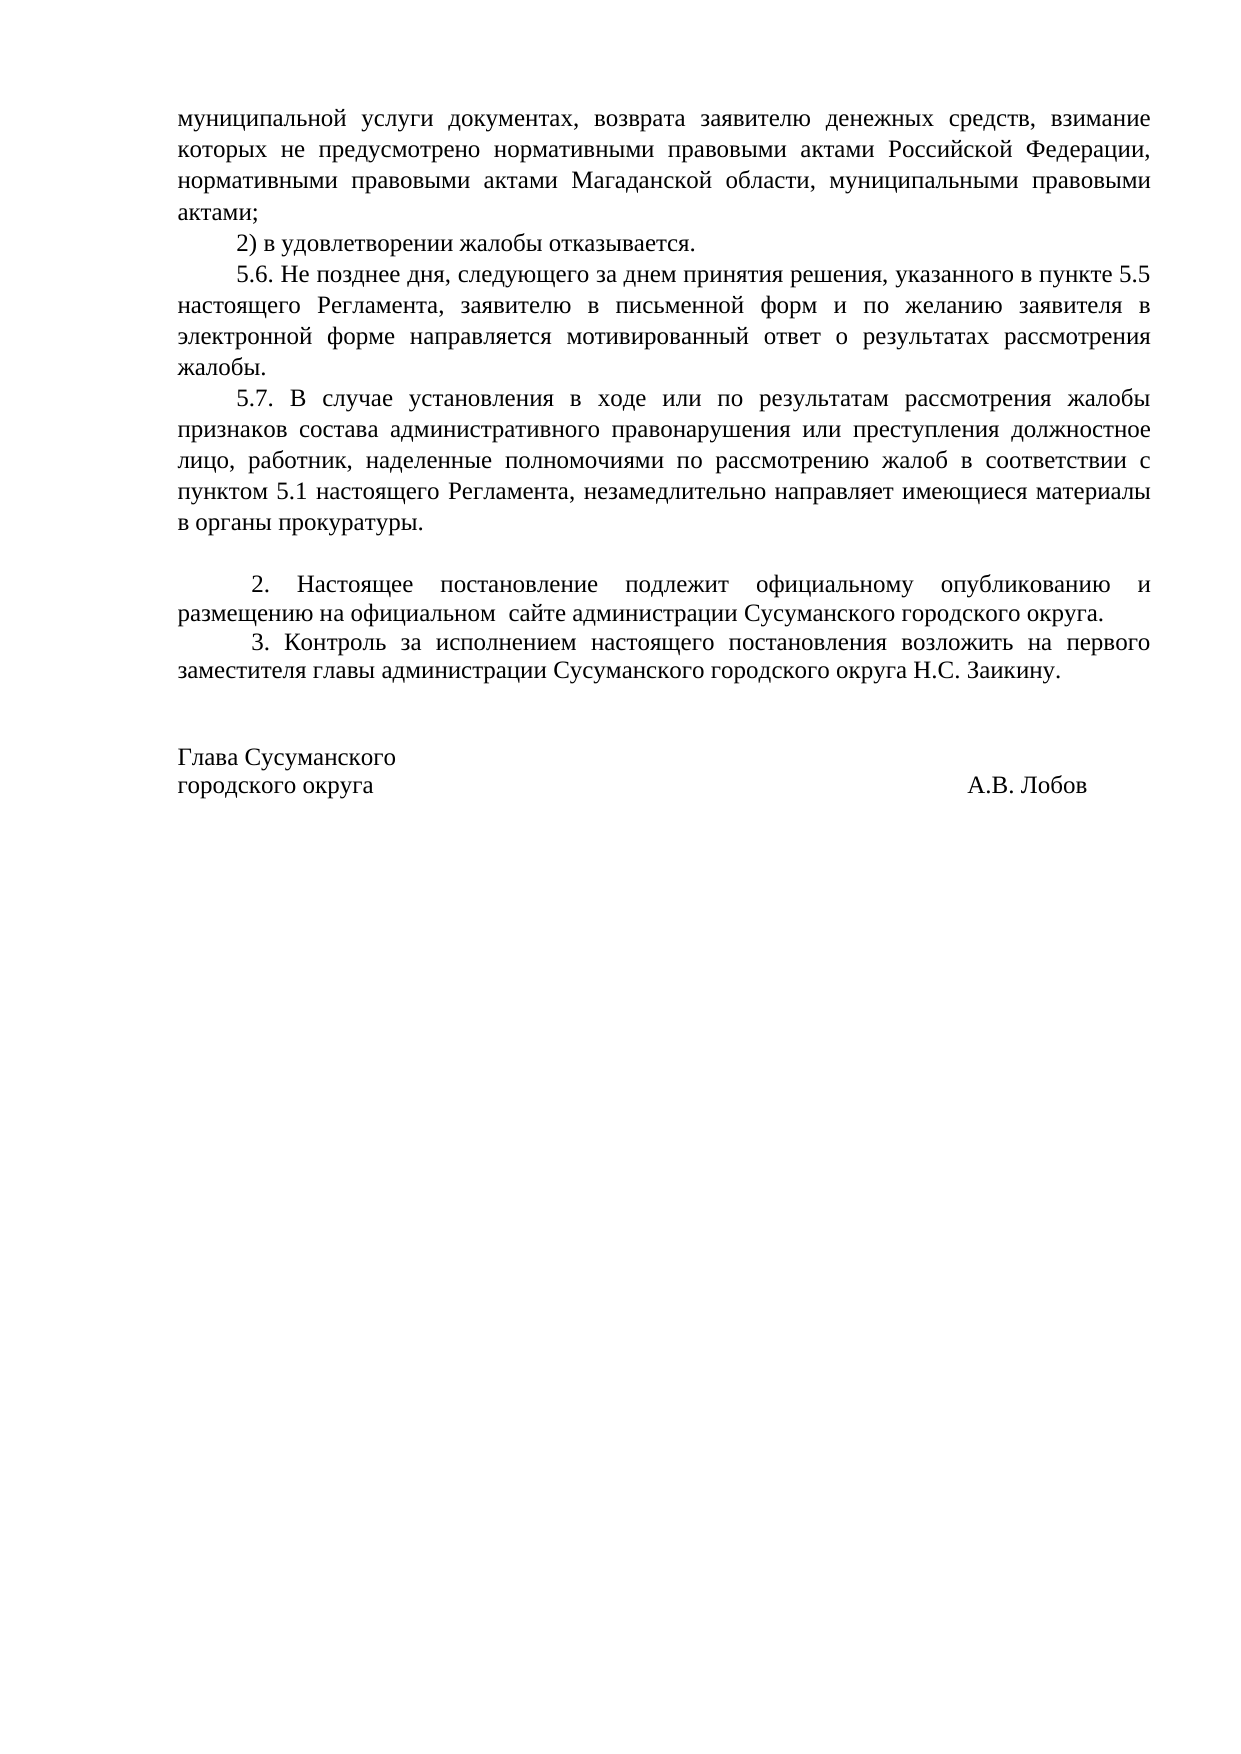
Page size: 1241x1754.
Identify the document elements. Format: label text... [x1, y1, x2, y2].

text Глава Сусуманского [177, 742, 1152, 770]
text городского округа А.В. Лобов [177, 770, 1152, 799]
text 2. Настоящее постановление подлежит официальному опубликованию и размещению на официальном сайте администрации Сусуманского городского округа. [177, 569, 1152, 627]
text 5.6. Не позднее дня, следующего за днем принятия решения, указанного в пункте 5.5 настоящего Регламента, заявителю в письменной форм и по желанию заявителя в электронной форме направляется мотивированный ответ о результатах рассмотрения жалобы. [177, 259, 1152, 381]
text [177, 103, 1152, 225]
text 5.7. В случае установления в ходе или по результатам рассмотрения жалобы признаков состава административного правонарушения или преступления должностное лицо, работник, наделенные полномочиями по рассмотрению жалоб в соответствии с пунктом 5.1 настоящего Регламента, незамедлительно направляет имеющиеся материалы в органы прокуратуры. [177, 383, 1152, 536]
text 2) в удовлетворении жалобы отказывается. [177, 228, 1152, 256]
text 3. Контроль за исполнением настоящего постановления возложить на первого заместителя главы администрации Сусуманского городского округа Н.С. Заикину. [177, 627, 1152, 684]
